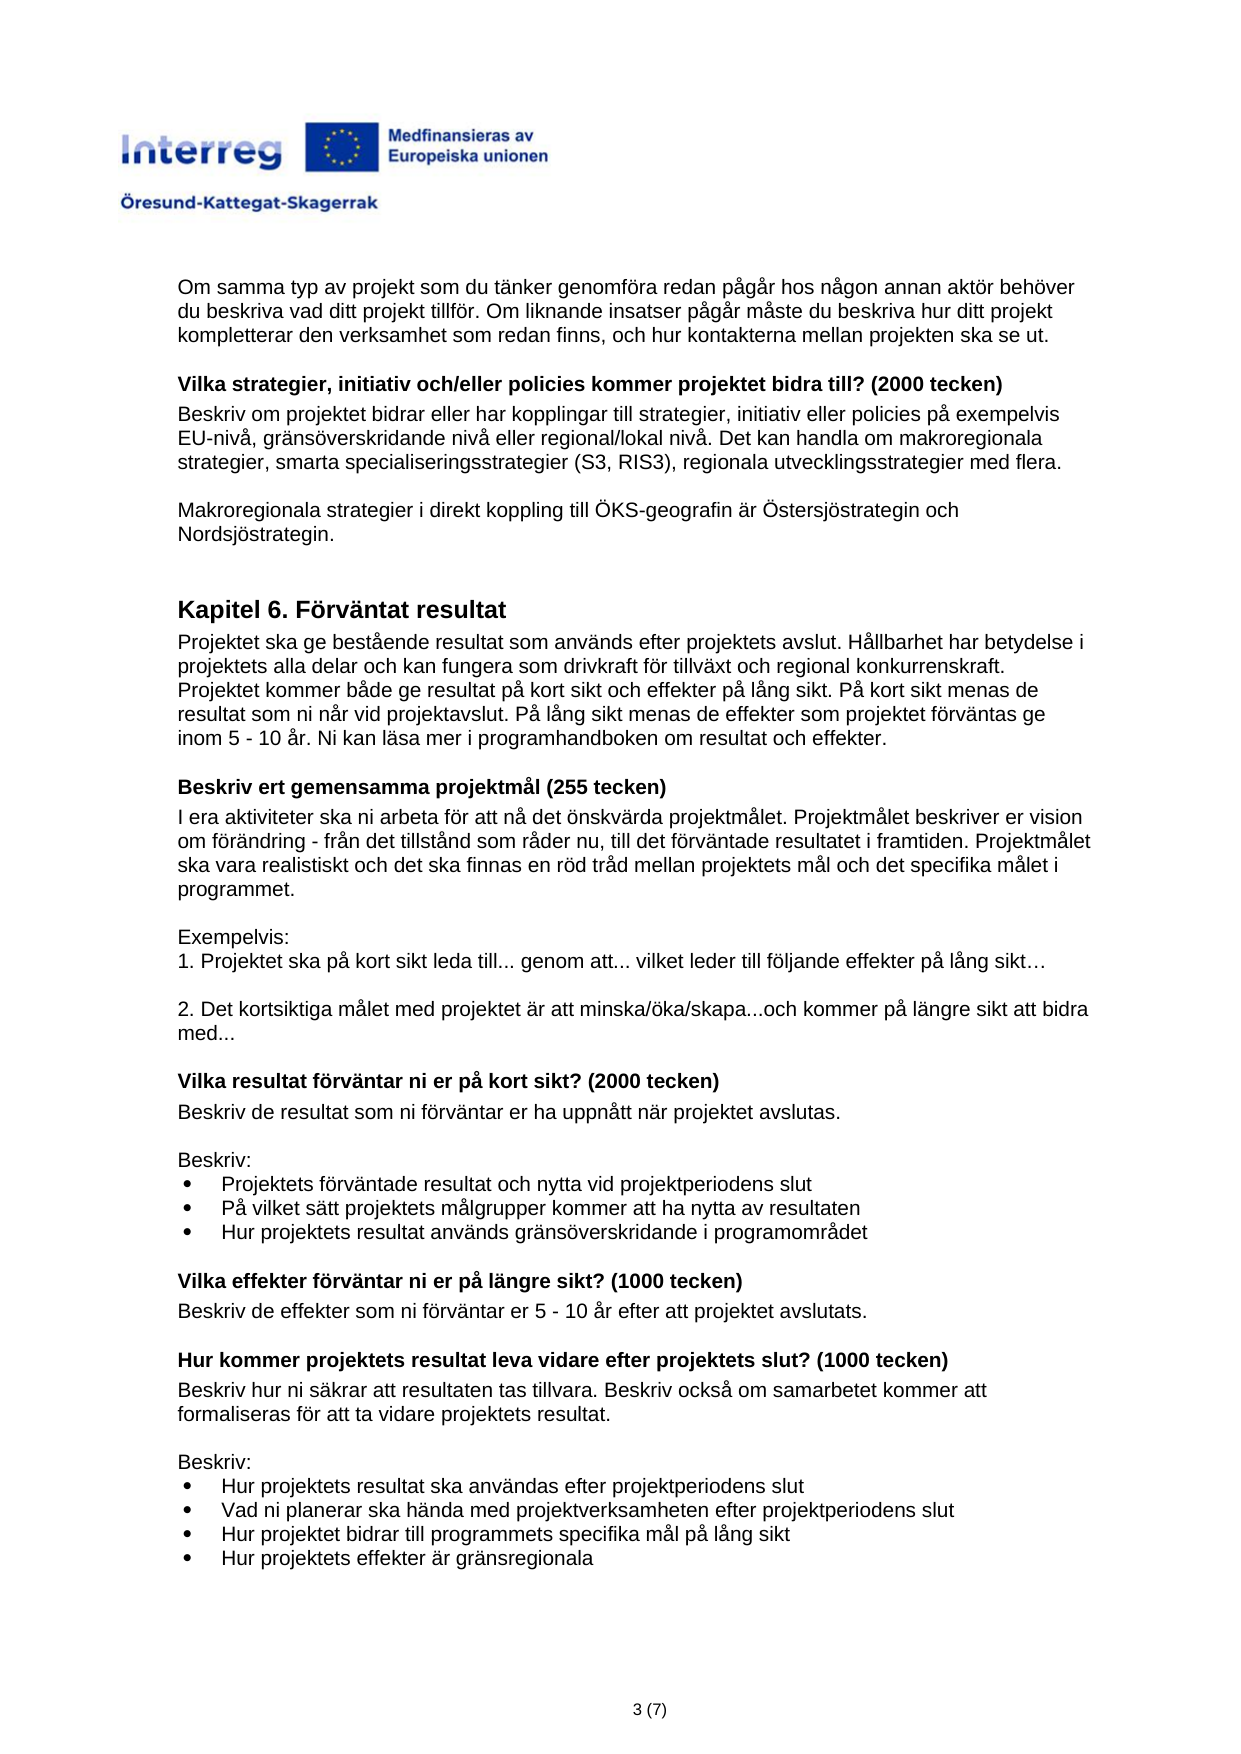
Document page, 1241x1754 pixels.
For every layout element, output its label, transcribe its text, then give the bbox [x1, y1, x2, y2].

list Hur projektet bidrar till programmets specifika mål på lång sikt [183, 1522, 1093, 1546]
subtitle Beskriv ert gemensamma projektmål (255 tecken) [177, 774, 1093, 798]
list Hur projektets effekter är gränsregionala [183, 1546, 1093, 1570]
list På vilket sätt projektets målgrupper kommer att ha nytta av resultaten [183, 1196, 1093, 1219]
picture [118, 98, 571, 242]
text 1. Projektet ska på kort sikt leda till... genom att... vilket leder till följande effekter på lång sikt… [177, 948, 1093, 972]
text Projektet ska ge bestående resultat som används efter projektets avslut. Hållbarhet har betydelse i projektets alla delar och kan fungera som drivkraft för tillväxt och regional konkurrenskraft. Projektet kommer både ge resultat på kort sikt och effekter på lång sikt. På kort sikt menas de resultat som ni når vid projektavslut. På lång sikt menas de effekter som projektet förväntas ge inom 5 - 10 år. Ni kan läsa mer i programhandboken om resultat och effekter. [177, 630, 1093, 749]
list Vad ni planerar ska hända med projektverksamheten efter projektperiodens slut [183, 1498, 1093, 1522]
text Beskriv om projektet bidrar eller har kopplingar till strategier, initiativ eller policies på exempelvis EU-nivå, gränsöverskridande nivå eller regional/lokal nivå. Det kan handla om makroregionala strategier, smarta specialiseringsstrategier (S3, RIS3), regionala utvecklingsstrategier med flera. [177, 402, 1093, 474]
list Hur projektets resultat används gränsöverskridande i programområdet [183, 1219, 1093, 1244]
text I era aktiviteter ska ni arbeta för att nå det önskvärda projektmålet. Projektmålet beskriver er vision om förändring - från det tillstånd som råder nu, till det förväntade resultatet i framtiden. Projektmålet ska vara realistiskt och det ska finnas en röd tråd mellan projektets mål och det specifika målet i programmet. [177, 805, 1093, 901]
text Exempelvis: [177, 924, 1093, 948]
subtitle Kapitel 6. Förväntat resultat [177, 595, 1093, 623]
text Beskriv: [177, 1450, 1093, 1474]
subtitle Vilka effekter förväntar ni er på längre sikt? (1000 tecken) [177, 1269, 1093, 1293]
subtitle Vilka strategier, initiativ och/eller policies kommer projektet bidra till? (2000 tecken) [177, 372, 1093, 396]
list Projektets förväntade resultat och nytta vid projektperiodens slut [183, 1171, 1093, 1196]
text Beskriv: [177, 1147, 1093, 1171]
subtitle Hur kommer projektets resultat leva vidare efter projektets slut? (1000 tecken) [177, 1348, 1093, 1372]
subtitle Vilka resultat förväntar ni er på kort sikt? (2000 tecken) [177, 1069, 1093, 1093]
text Beskriv hur ni säkrar att resultaten tas tillvara. Beskriv också om samarbetet kommer att formaliseras för att ta vidare projektets resultat. [177, 1378, 1093, 1426]
text Beskriv de resultat som ni förväntar er ha uppnått när projektet avslutas. [177, 1099, 1093, 1123]
text 2. Det kortsiktiga målet med projektet är att minska/öka/skapa...och kommer på längre sikt att bidra med... [177, 996, 1093, 1044]
text Beskriv de effekter som ni förväntar er 5 - 10 år efter att projektet avslutats. [177, 1299, 1093, 1323]
text Makroregionala strategier i direkt koppling till ÖKS-geografin är Östersjöstrategin och Nordsjöstrategin. [177, 498, 1093, 546]
text Om samma typ av projekt som du tänker genomföra redan pågår hos någon annan aktör behöver du beskriva vad ditt projekt tillför. Om liknande insatser pågår måste du beskriva hur ditt projekt kompletterar den verksamhet som redan finns, och hur kontakterna mellan projekten ska se ut. [177, 275, 1093, 347]
list Hur projektets resultat ska användas efter projektperiodens slut [183, 1474, 1093, 1498]
